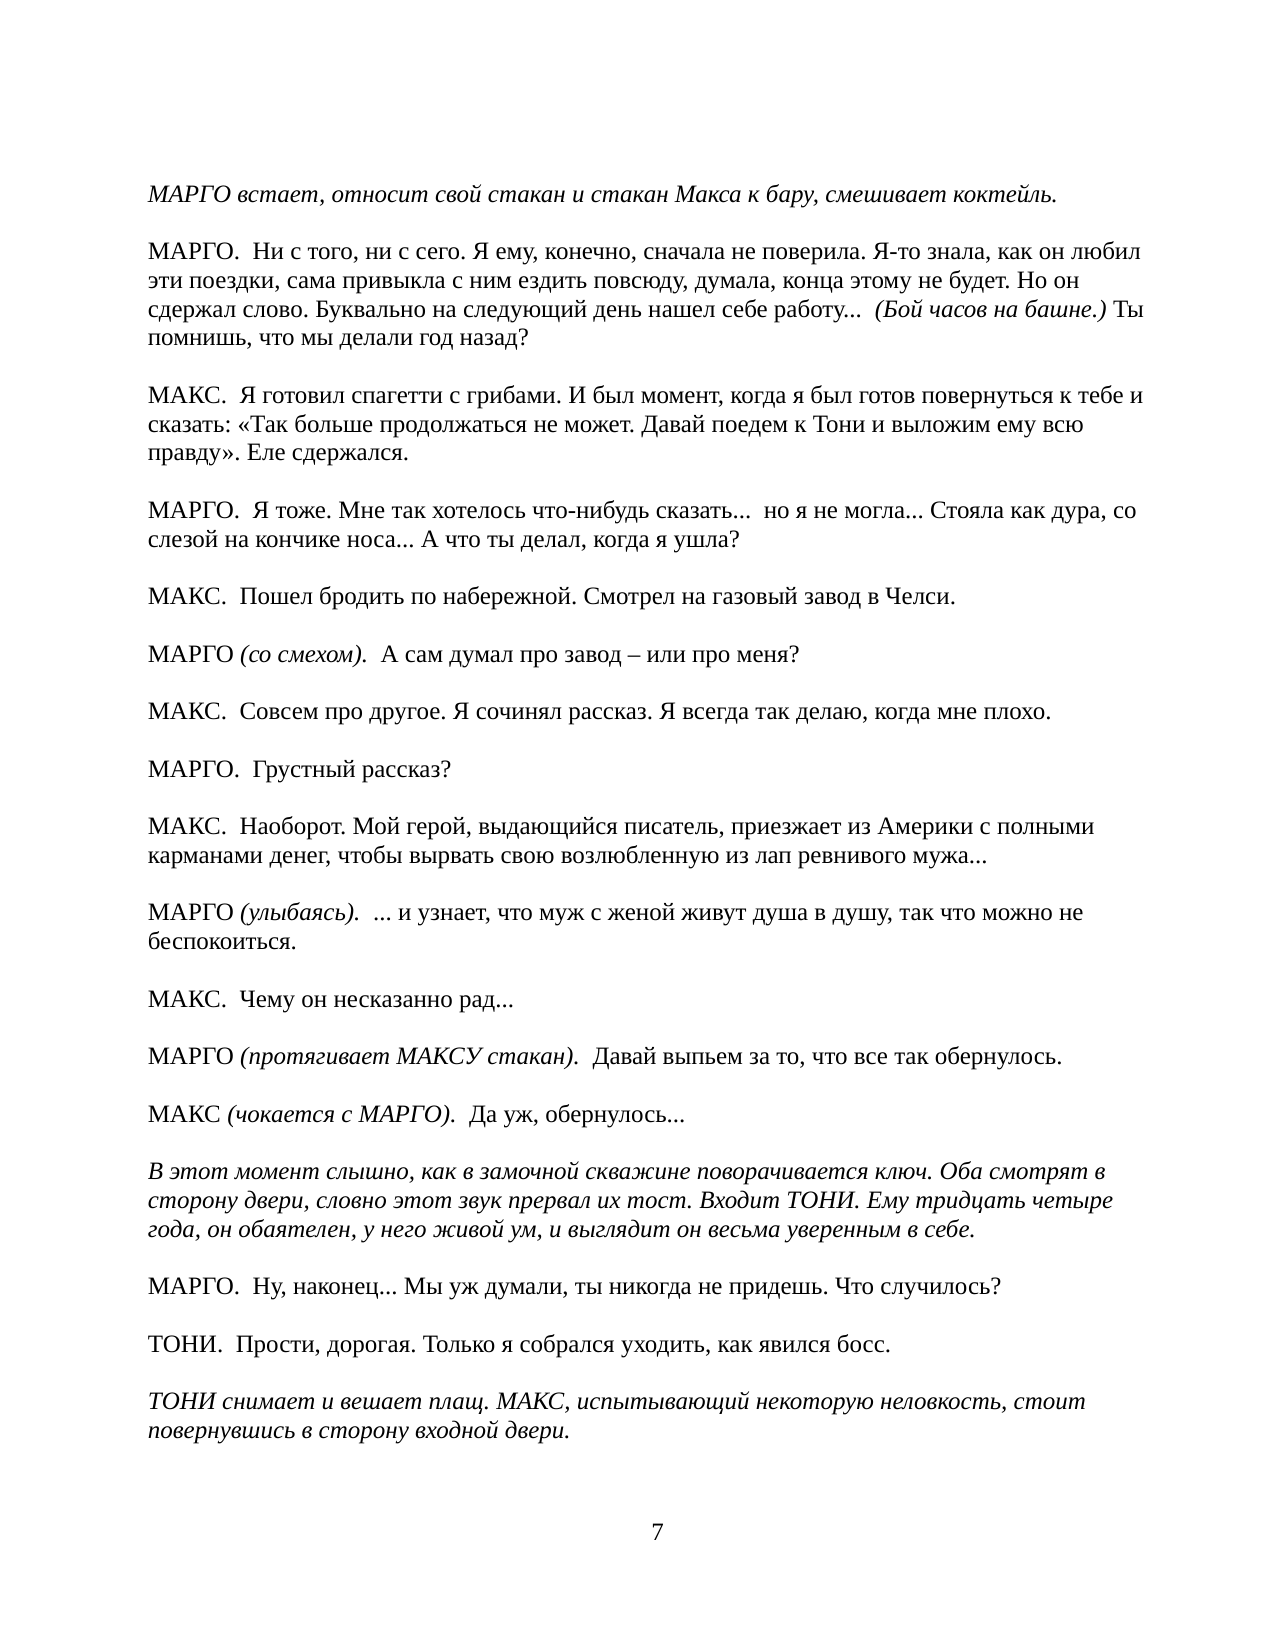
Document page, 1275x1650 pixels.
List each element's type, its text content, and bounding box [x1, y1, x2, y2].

text МАКС. Совсем про другое. Я сочинял рассказ. Я всегда так делаю, когда мне плохо. [148, 696, 1167, 725]
text МАРГО (протягивает МАКСУ стакан). Давай выпьем за то, что все так обернулось. [148, 1041, 1167, 1070]
text В этот момент слышно, как в замочной скважине поворачивается ключ. Оба смотрят в сторону двери, словно этот звук прервал их тост. Входит ТОНИ. Ему тридцать четыре года, он обаятелен, у него живой ум, и выглядит он весьма уверенным в себе. [148, 1156, 1167, 1242]
text МАРГО встает, относит свой стакан и стакан Макса к бару, смешивает коктейль. [148, 179, 1167, 207]
text МАКС. Чему он несказанно рад... [148, 984, 1167, 1012]
text МАКС (чокается с МАРГО). Да уж, обернулось... [148, 1099, 1167, 1127]
text МАКС. Я готовил спагетти с грибами. И был момент, когда я был готов повернуться к тебе и сказать: «Так больше продолжаться не может. Давай поедем к Тони и выложим ему всю правду». Еле сдержался. [148, 380, 1167, 466]
text МАРГО. Грустный рассказ? [148, 754, 1167, 782]
text МАРГО. Ни с того, ни с сего. Я ему, конечно, сначала не поверила. Я-то знала, как он любил эти поездки, сама привыкла с ним ездить повсюду, думала, конца этому не будет. Но он сдержал слово. Буквально на следующий день нашел себе работу... (Бой часов на башне.) Ты помнишь, что мы делали год назад? [148, 236, 1167, 351]
text МАРГО (улыбаясь). ... и узнает, что муж с женой живут душа в душу, так что можно не беспокоиться. [148, 897, 1167, 955]
text ТОНИ снимает и вешает плащ. МАКС, испытывающий некоторую неловкость, стоит повернувшись в сторону входной двери. [148, 1386, 1167, 1444]
text МАРГО (со смехом). А сам думал про завод – или про меня? [148, 639, 1167, 667]
text МАРГО. Ну, наконец... Мы уж думали, ты никогда не придешь. Что случилось? [148, 1271, 1167, 1300]
text МАКС. Пошел бродить по набережной. Смотрел на газовый завод в Челси. [148, 581, 1167, 610]
text ТОНИ. Прости, дорогая. Только я собрался уходить, как явился босс. [148, 1329, 1167, 1357]
text МАКС. Наоборот. Мой герой, выдающийся писатель, приезжает из Америки с полными карманами денег, чтобы вырвать свою возлюбленную из лап ревнивого мужа... [148, 811, 1167, 869]
text МАРГО. Я тоже. Мне так хотелось что-нибудь сказать... но я не могла... Стояла как дура, со слезой на кончике носа... А что ты делал, когда я ушла? [148, 495, 1167, 552]
